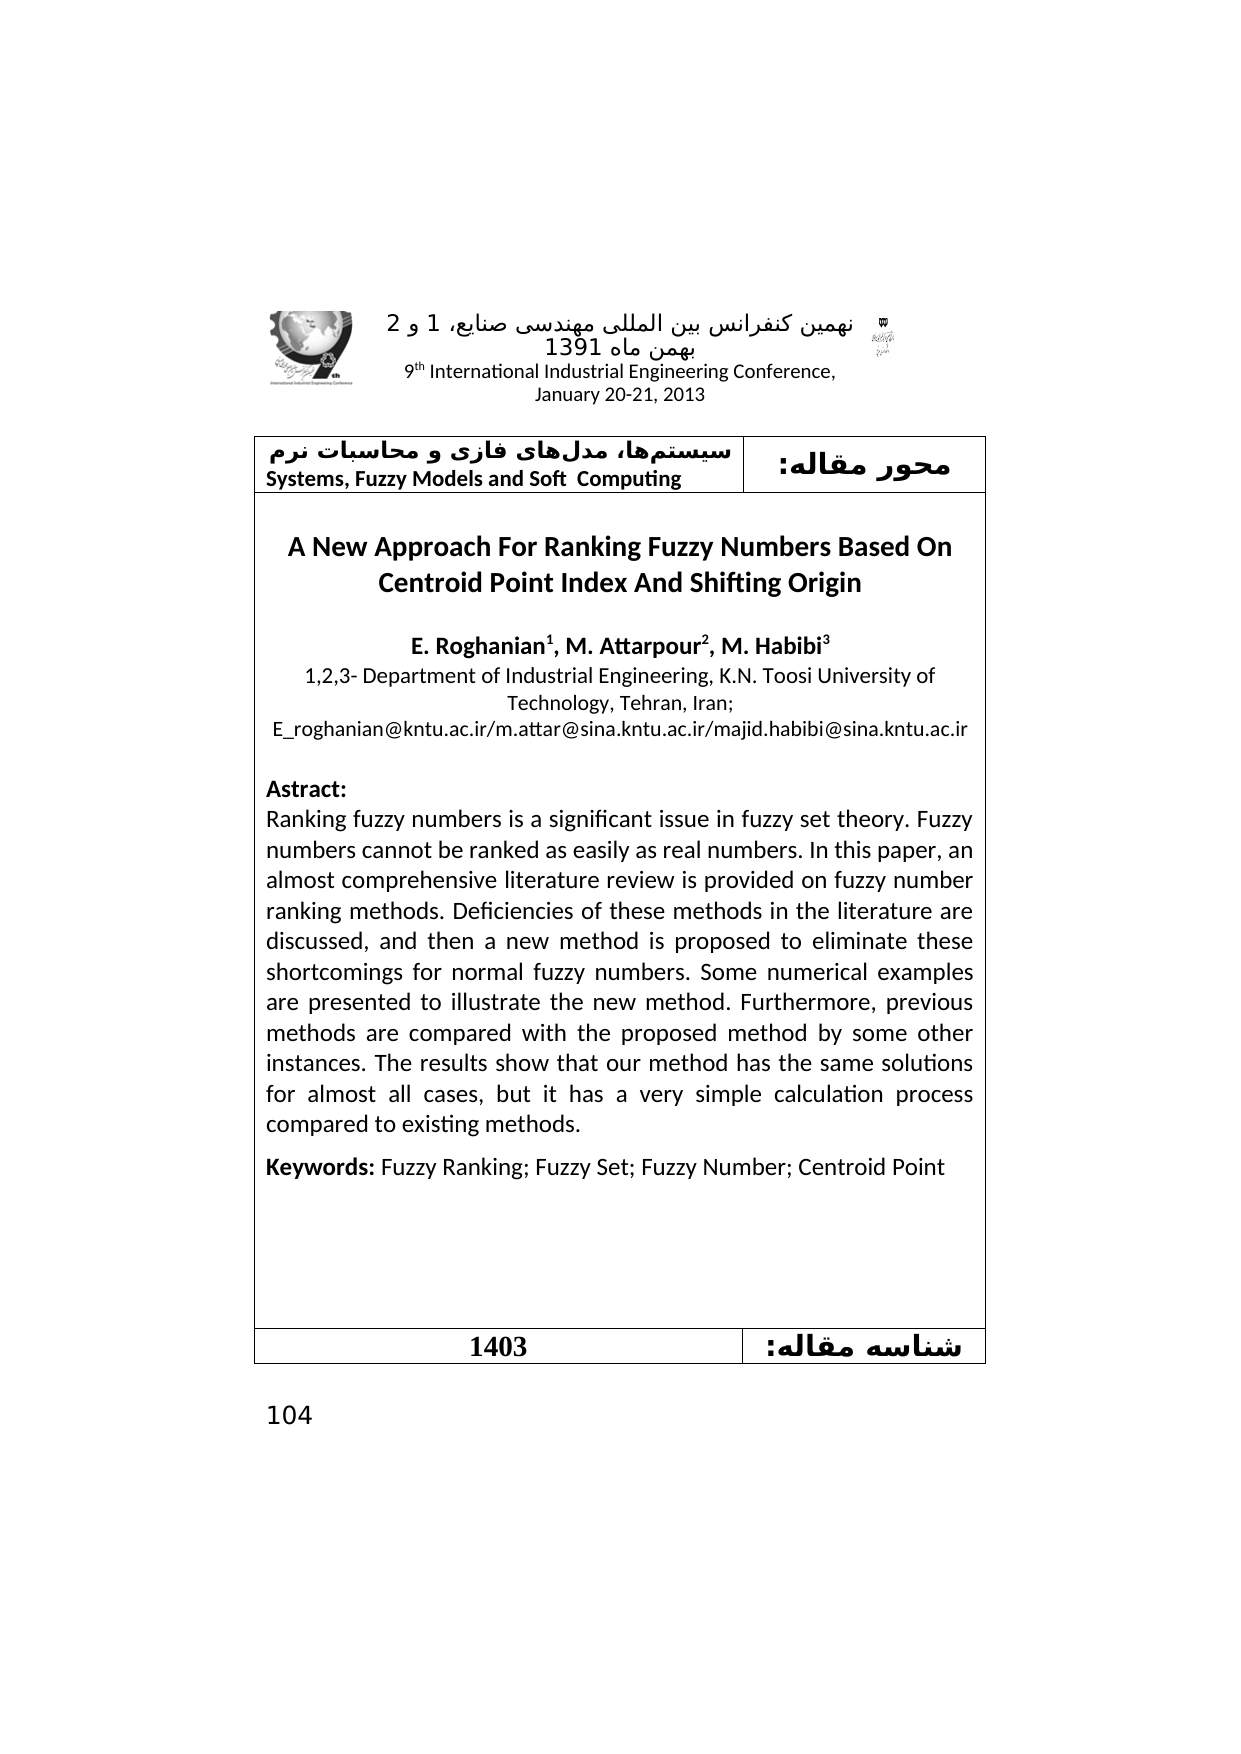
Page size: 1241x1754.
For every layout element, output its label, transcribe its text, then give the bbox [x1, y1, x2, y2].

table_cell شناسه مقاله: [743, 1329, 985, 1363]
picture [871, 318, 975, 384]
table_cell A New Approach For Ranking Fuzzy Numbers Based On Centroid Point Index And Shifting Origin E. Roghanian1, M. Attarpour2, M. Habibi3 1,2,3- Department of Industrial Engineering, K.N. Toosi University of Technology, Tehran, Iran; E_roghanian@kntu.ac.ir/m.attar@sina.kntu.ac.ir/majid.habibi@sina.kntu.ac.ir Astract: Ranking fuzzy numbers is a significant issue in fuzzy set theory. Fuzzy numbers cannot be ranked as easily as real numbers. In this paper, an almost comprehensive literature review is provided on fuzzy number ranking methods. Deficiencies of these methods in the literature are discussed, and then a new method is proposed to eliminate these shortcomings for normal fuzzy numbers. Some numerical examples are presented to illustrate the new method. Furthermore, previous methods are compared with the proposed method by some other instances. The results show that our method has the same solutions for almost all cases, but it has a very simple calculation process compared to existing methods. Keywords: Fuzzy Ranking; Fuzzy Set; Fuzzy Number; Centroid Point [255, 493, 985, 1328]
table_header سیستم‌ها، مدل‌های فازی و محاسبات نرم Systems, Fuzzy Models and Soft Computing [255, 437, 743, 492]
table_header محور مقاله: [744, 437, 985, 492]
picture [261, 311, 358, 389]
table_cell 1403 [255, 1329, 742, 1363]
